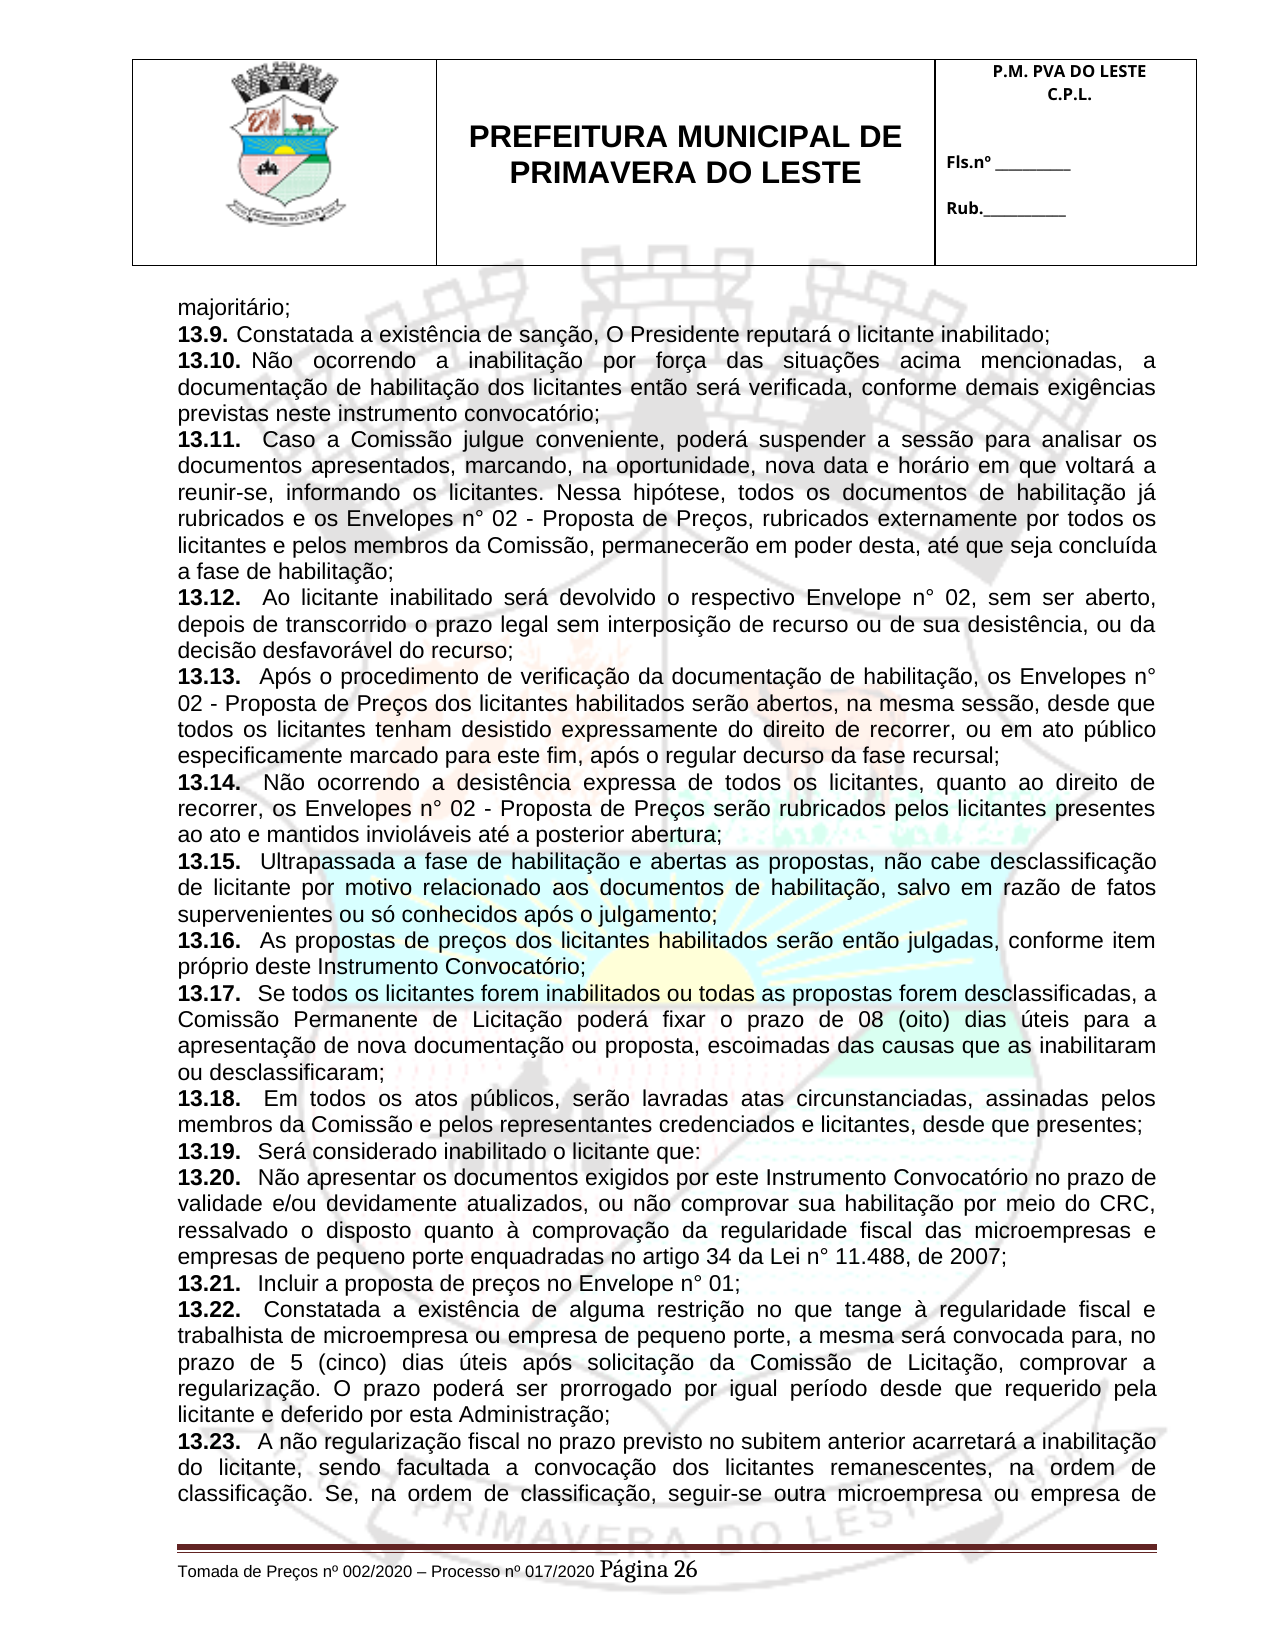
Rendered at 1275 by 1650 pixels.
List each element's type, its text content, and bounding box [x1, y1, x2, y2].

list Será considerado inabilitado o licitante que: [177, 1138, 1157, 1164]
list Caso a Comissão julgue conveniente, poderá suspender a sessão para analisar os documentos apresentados, marcando, na oportunidade, nova data e horário em que voltará a reunir-se, informando os licitantes. Nessa hipótese, todos os documentos de habilitação já rubricados e os Envelopes n° 02 - Proposta de Preços, rubricados externamente por todos os licitantes e pelos membros da Comissão, permanecerão em poder desta, até que seja concluída a fase de habilitação; [177, 426, 1157, 584]
list As propostas de preços dos licitantes habilitados serão então julgadas, conforme item próprio deste Instrumento Convocatório; [177, 927, 1157, 979]
list Ao licitante inabilitado será devolvido o respectivo Envelope n° 02, sem ser aberto, depois de transcorrido o prazo legal sem interposição de recurso ou de sua desistência, ou da decisão desfavorável do recurso; [177, 584, 1157, 663]
list Incluir a proposta de preços no Envelope n° 01; [177, 1269, 1157, 1296]
list Ultrapassada a fase de habilitação e abertas as propostas, não cabe desclassificação de licitante por motivo relacionado aos documentos de habilitação, salvo em razão de fatos supervenientes ou só conhecidos após o julgamento; [177, 848, 1157, 927]
list Não ocorrendo a desistência expressa de todos os licitantes, quanto ao direito de recorrer, os Envelopes n° 02 - Proposta de Preços serão rubricados pelos licitantes presentes ao ato e mantidos invioláveis até a posterior abertura; [177, 769, 1157, 848]
list Após o procedimento de verificação da documentação de habilitação, os Envelopes n° 02 - Proposta de Preços dos licitantes habilitados serão abertos, na mesma sessão, desde que todos os licitantes tenham desistido expressamente do direito de recorrer, ou em ato público especificamente marcado para este fim, após o regular decurso da fase recursal; [177, 663, 1157, 769]
list Constatada a existência de sanção, O Presidente reputará o licitante inabilitado; [177, 321, 1157, 347]
list Se todos os licitantes forem inabilitados ou todas as propostas forem desclassificadas, a Comissão Permanente de Licitação poderá fixar o prazo de 08 (oito) dias úteis para a apresentação de nova documentação ou proposta, escoimadas das causas que as inabilitaram ou desclassificaram; [177, 979, 1157, 1085]
picture [219, 60, 350, 227]
list Não ocorrendo a inabilitação por força das situações acima mencionadas, a documentação de habilitação dos licitantes então será verificada, conforme demais exigências previstas neste instrumento convocatório; [177, 347, 1157, 426]
list Não apresentar os documentos exigidos por este Instrumento Convocatório no prazo de validade e/ou devidamente atualizados, ou não comprovar sua habilitação por meio do CRC, ressalvado o disposto quanto à comprovação da regularidade fiscal das microempresas e empresas de pequeno porte enquadradas no artigo 34 da Lei n° 11.488, de 2007; [177, 1164, 1157, 1269]
list Em todos os atos públicos, serão lavradas atas circunstanciadas, assinadas pelos membros da Comissão e pelos representantes credenciados e licitantes, desde que presentes; [177, 1085, 1157, 1138]
list Constatada a existência de alguma restrição no que tange à regularidade fiscal e trabalhista de microempresa ou empresa de pequeno porte, a mesma será convocada para, no prazo de 5 (cinco) dias úteis após solicitação da Comissão de Licitação, comprovar a regularização. O prazo poderá ser prorrogado por igual período desde que requerido pela licitante e deferido por esta Administração; [177, 1296, 1157, 1428]
